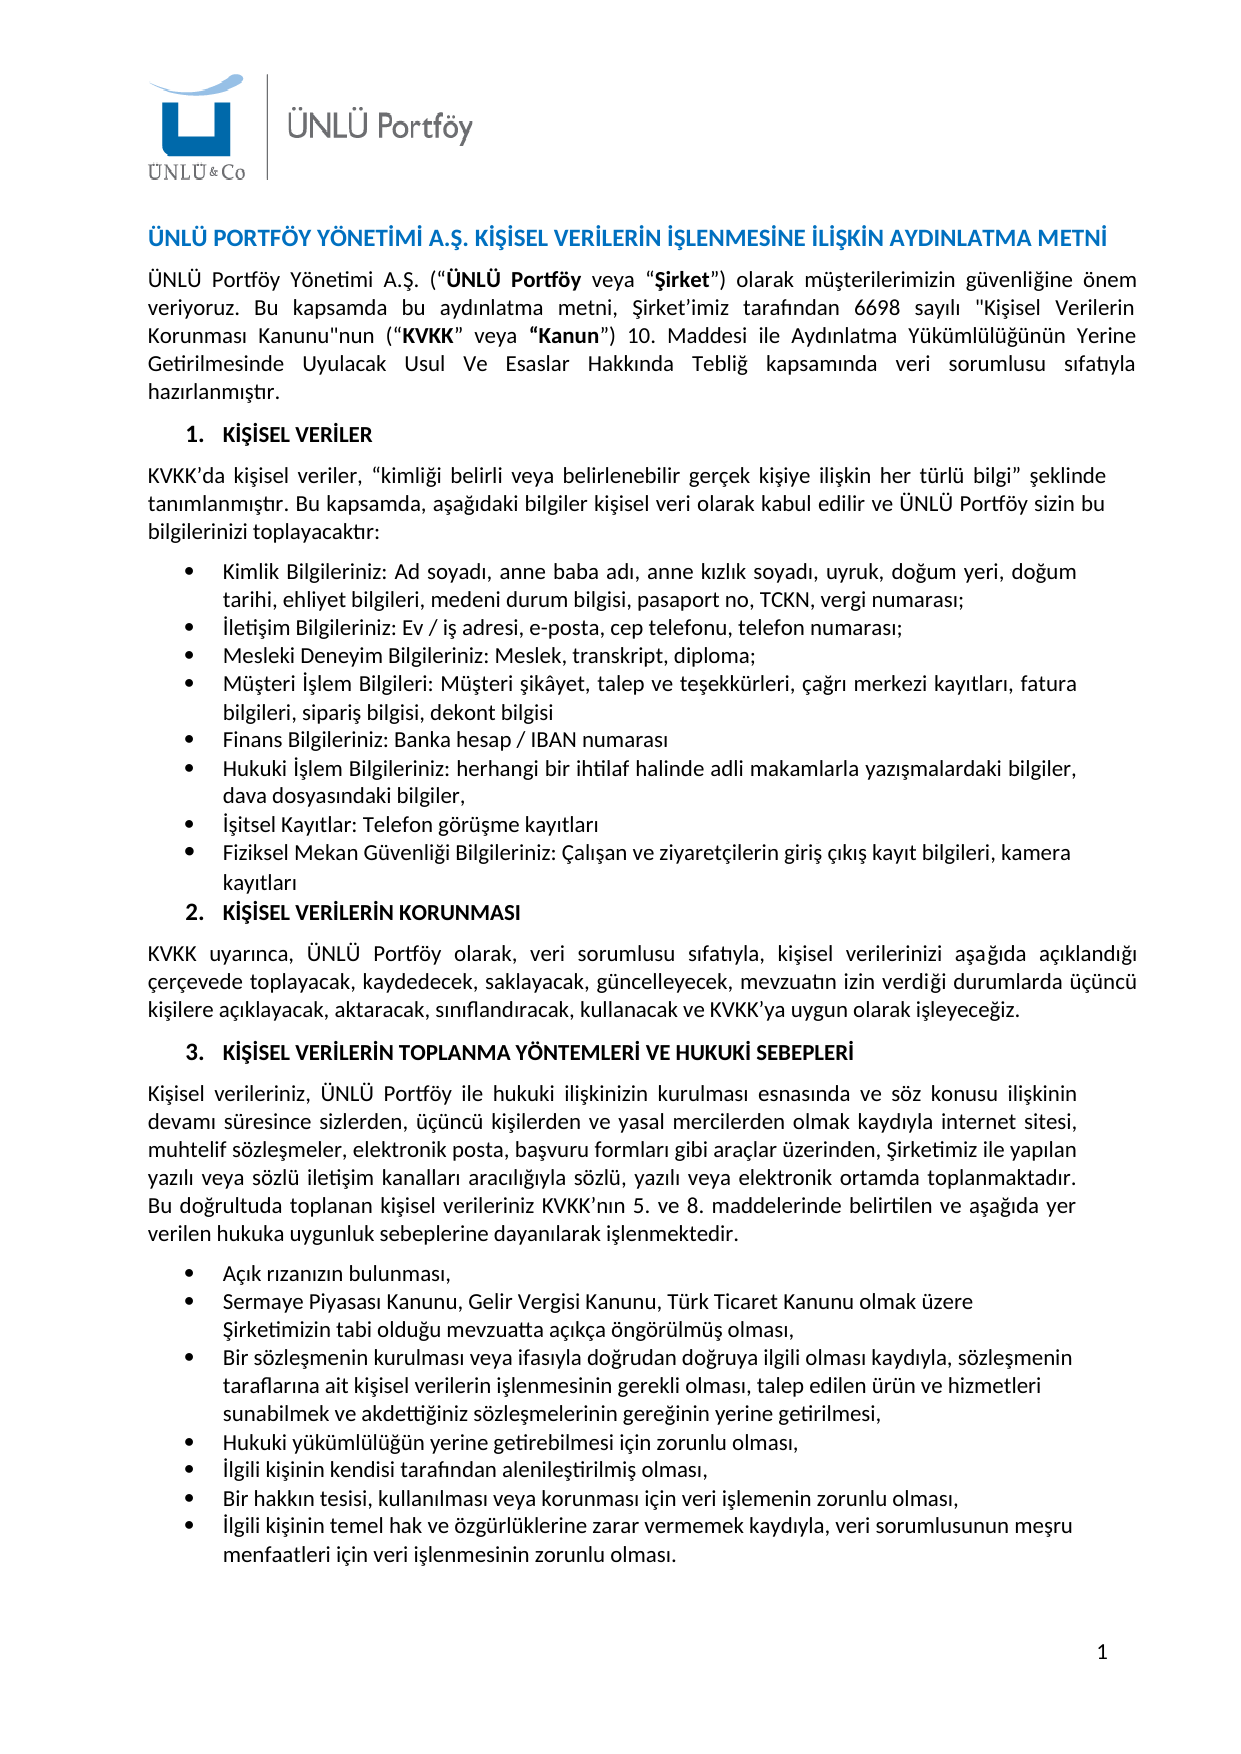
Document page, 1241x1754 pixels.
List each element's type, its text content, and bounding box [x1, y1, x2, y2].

list Açık rızanızın bulunması, [185, 1259, 1078, 1287]
list Bir sözleşmenin kurulması veya ifasıyla doğrudan doğruya ilgili olması kaydıyla, sözleşmenin taraflarına ait kişisel verilerin işlenmesinin gerekli olması, talep edilen ürün ve hizmetleri sunabilmek ve akdettiğiniz sözleşmelerinin gereğinin yerine getirilmesi, [185, 1343, 1078, 1428]
text KVKK’da kişisel veriler, “kimliği belirli veya belirlenebilir gerçek kişiye ilişkin her türlü bilgi” şeklinde tanımlanmıştır. Bu kapsamda, aşağıdaki bilgiler kişisel veri olarak kabul edilir ve ÜNLÜ Portföy sizin bu bilgilerinizi toplayacaktır: [148, 461, 1107, 545]
list Hukuki yükümlülüğün yerine getirebilmesi için zorunlu olması, [185, 1428, 1078, 1456]
list Mesleki Deneyim Bilgileriniz: Meslek, transkript, diploma; [185, 642, 1078, 669]
text ÜNLÜ Portföy Yönetimi A.Ş. (“ÜNLÜ Portföy veya “Şirket”) olarak müşterilerimizin güvenliğine önem veriyoruz. Bu kapsamda bu aydınlatma metni, Şirket’imiz tarafından 6698 sayılı "Kişisel Verilerin Korunması Kanunu"nun (“KVKK” veya “Kanun”) 10. Maddesi ile Aydınlatma Yükümlülüğünün Yerine Getirilmesinde Uyulacak Usul Ve Esaslar Hakkında Tebliğ kapsamında veri sorumlusu sıfatıyla hazırlanmıştır. [148, 265, 1137, 405]
text Kişisel verileriniz, ÜNLÜ Portföy ile hukuki ilişkinizin kurulması esnasında ve söz konusu ilişkinin devamı süresince sizlerden, üçüncü kişilerden ve yasal mercilerden olmak kaydıyla internet sitesi, muhtelif sözleşmeler, elektronik posta, başvuru formları gibi araçlar üzerinden, Şirketimiz ile yapılan yazılı veya sözlü iletişim kanalları aracılığıyla sözlü, yazılı veya elektronik ortamda toplanmaktadır. Bu doğrultuda toplanan kişisel verileriniz KVKK’nın 5. ve 8. maddelerinde belirtilen ve aşağıda yer verilen hukuka uygunluk sebeplerine dayanılarak işlenmektedir. [148, 1079, 1078, 1247]
list Fiziksel Mekan Güvenliği Bilgileriniz: Çalışan ve ziyaretçilerin giriş çıkış kayıt bilgileri, kamera kayıtları [185, 838, 1107, 896]
text KVKK uyarınca, ÜNLÜ Portföy olarak, veri sorumlusu sıfatıyla, kişisel verilerinizi aşağıda açıklandığı çerçevede toplayacak, kaydedecek, saklayacak, güncelleyecek, mevzuatın izin verdiği durumlarda üçüncü kişilere açıklayacak, aktaracak, sınıflandıracak, kullanacak ve KVKK’ya uygun olarak işleyeceğiz. [148, 939, 1137, 1023]
list İlgili kişinin kendisi tarafından alenileştirilmiş olması, [185, 1456, 1078, 1484]
list KİŞİSEL VERİLERİN TOPLANMA YÖNTEMLERİ VE HUKUKİ SEBEPLERİ [185, 1036, 1107, 1066]
list Kimlik Bilgileriniz: Ad soyadı, anne baba adı, anne kızlık soyadı, uyruk, doğum yeri, doğum tarihi, ehliyet bilgileri, medeni durum bilgisi, pasaport no, TCKN, vergi numarası; [185, 557, 1078, 613]
list Finans Bilgileriniz: Banka hesap / IBAN numarası [185, 726, 1078, 754]
list KİŞİSEL VERİLERİN KORUNMASI [185, 896, 1107, 927]
list İşitsel Kayıtlar: Telefon görüşme kayıtları [185, 810, 1078, 838]
list KİŞİSEL VERİLER [185, 418, 1107, 448]
list Hukuki İşlem Bilgileriniz: herhangi bir ihtilaf halinde adli makamlarla yazışmalardaki bilgiler, dava dosyasındaki bilgiler, [185, 754, 1078, 810]
text ÜNLÜ PORTFÖY YÖNETİMİ A.Ş. KİŞİSEL VERİLERİN İŞLENMESİNE İLİŞKİN AYDINLATMA METNİ [148, 222, 1107, 253]
list Müşteri İşlem Bilgileri: Müşteri şikâyet, talep ve teşekkürleri, çağrı merkezi kayıtları, fatura bilgileri, sipariş bilgisi, dekont bilgisi [185, 669, 1078, 726]
list Sermaye Piyasası Kanunu, Gelir Vergisi Kanunu, Türk Ticaret Kanunu olmak üzere Şirketimizin tabi olduğu mevzuatta açıkça öngörülmüş olması, [185, 1287, 1078, 1343]
list İlgili kişinin temel hak ve özgürlüklerine zarar vermemek kaydıyla, veri sorumlusunun meşru menfaatleri için veri işlenmesinin zorunlu olması. [185, 1512, 1078, 1568]
list Bir hakkın tesisi, kullanılması veya korunması için veri işlemenin zorunlu olması, [185, 1484, 1078, 1512]
list İletişim Bilgileriniz: Ev / iş adresi, e-posta, cep telefonu, telefon numarası; [185, 613, 1078, 642]
picture [147, 74, 473, 180]
